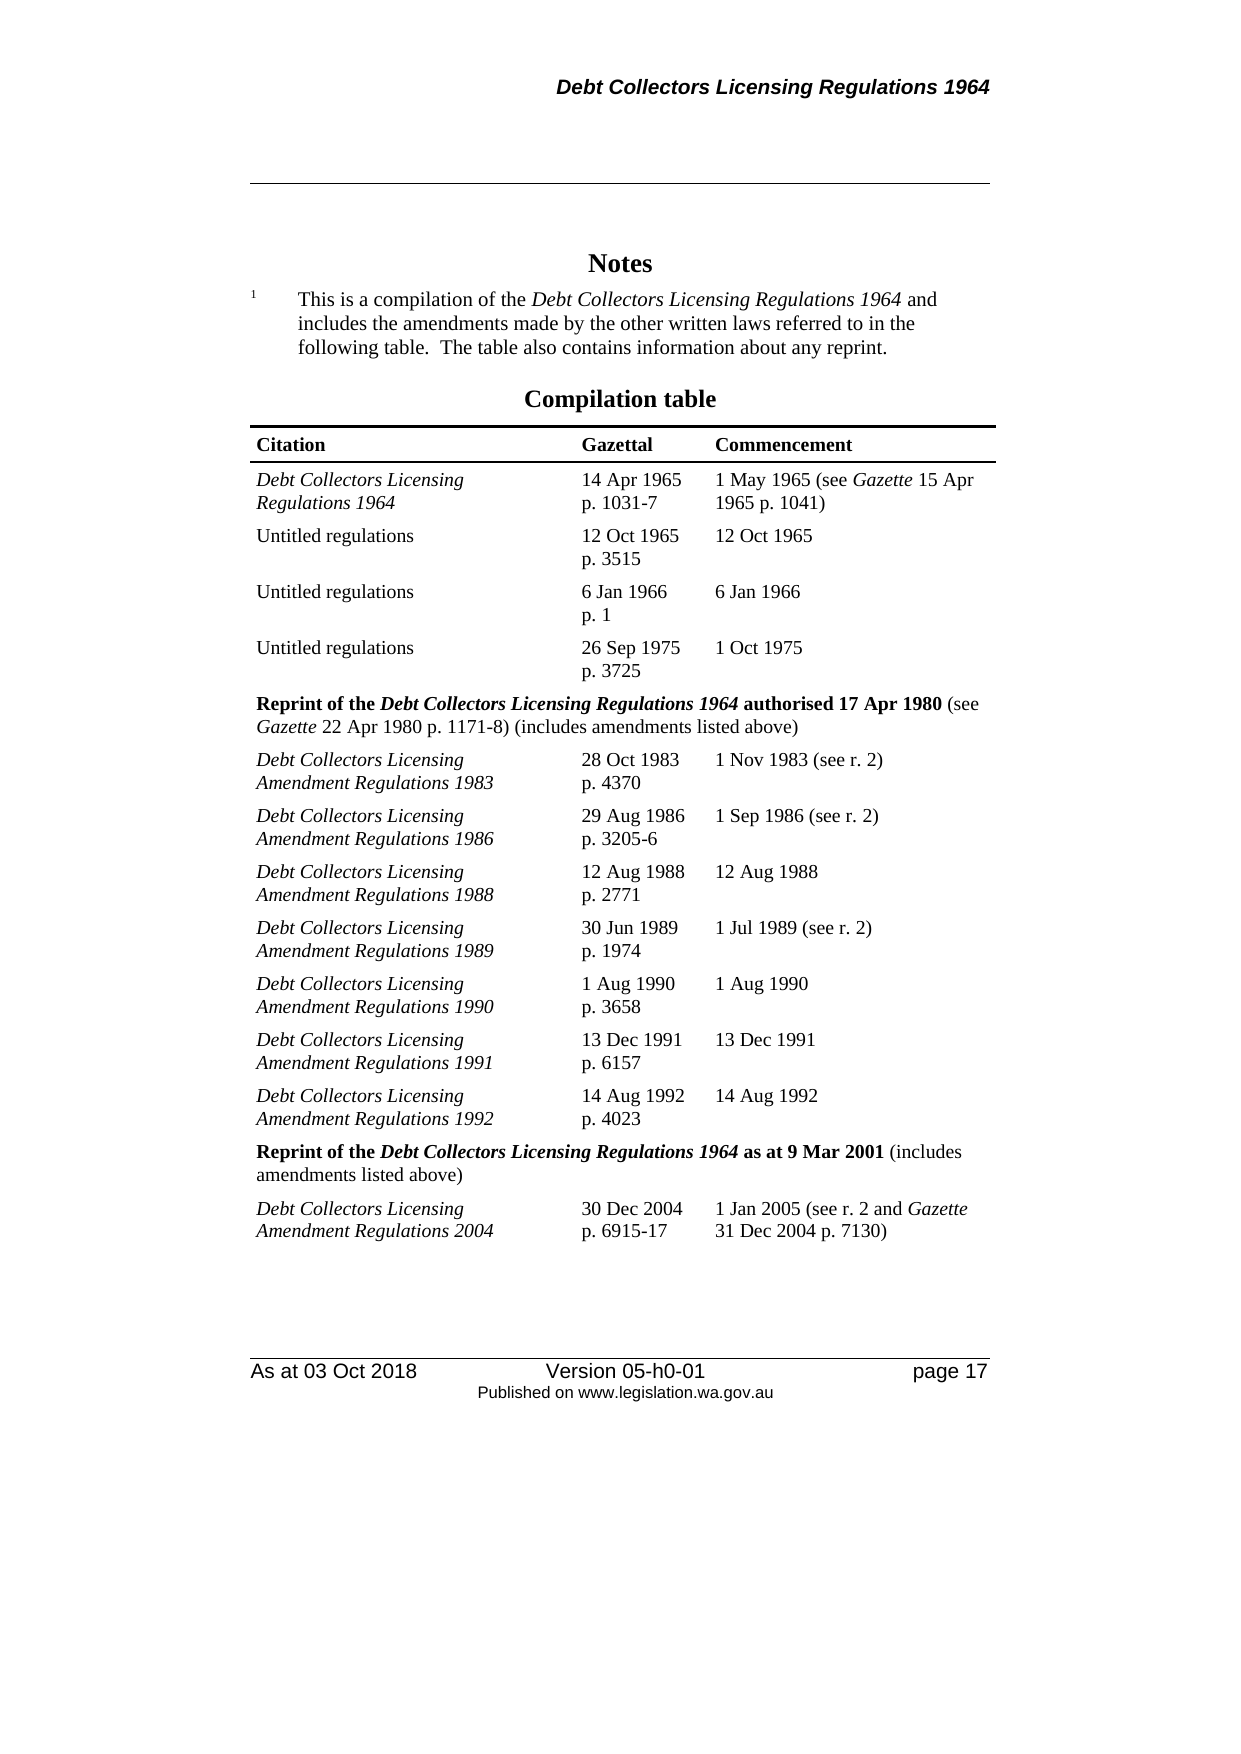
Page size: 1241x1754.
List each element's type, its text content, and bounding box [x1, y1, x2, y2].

table_header Gazettal [576, 428, 709, 461]
table_cell 1 Aug 1990 p. 3658 [576, 967, 709, 1023]
table_cell 1 Jul 1989 (see r. 2) [709, 911, 996, 967]
table_cell Reprint of the Debt Collectors Licensing Regulations 1964 authorised 17 Apr 1980 (see Gazette 22 Apr 1980 p. 1171-8) (includes amendments listed above) [250, 687, 996, 743]
table_cell 29 Aug 1986 p. 3205-6 [576, 799, 709, 855]
table_header Commencement [709, 428, 996, 461]
table_cell 1 Oct 1975 [709, 631, 996, 687]
table_cell 28 Oct 1983 p. 4370 [576, 743, 709, 799]
table_cell 14 Aug 1992 [709, 1079, 996, 1135]
table_cell Untitled regulations [250, 631, 576, 687]
text 1 This is a compilation of the Debt Collectors Licensing Regulations 1964 and includes the amendments made by the other written laws referred to in the following table. The table also contains information about any reprint. [250, 287, 990, 359]
table_cell 12 Aug 1988 [709, 855, 996, 911]
table_cell 6 Jan 1966 [709, 575, 996, 631]
table_cell 1 Jan 2005 (see r. 2 and Gazette 31 Dec 2004 p. 7130) [709, 1191, 996, 1247]
table_cell Untitled regulations [250, 519, 576, 575]
table_cell Debt Collectors Licensing Amendment Regulations 1983 [250, 743, 576, 799]
table_cell Reprint of the Debt Collectors Licensing Regulations 1964 as at 9 Mar 2001 (includes amendments listed above) [250, 1135, 996, 1191]
subtitle Compilation table [250, 384, 990, 413]
table_header Citation [250, 428, 576, 461]
table_cell 13 Dec 1991 [709, 1023, 996, 1079]
table_cell Debt Collectors Licensing Amendment Regulations 1988 [250, 855, 576, 911]
table_cell 12 Aug 1988 p. 2771 [576, 855, 709, 911]
subtitle Notes [250, 247, 990, 279]
table_cell 12 Oct 1965 p. 3515 [576, 519, 709, 575]
table_cell Debt Collectors Licensing Regulations 1964 [250, 463, 576, 519]
table_cell Untitled regulations [250, 575, 576, 631]
table_cell 12 Oct 1965 [709, 519, 996, 575]
table_cell 30 Dec 2004 p. 6915-17 [576, 1191, 709, 1247]
table_cell 1 Nov 1983 (see r. 2) [709, 743, 996, 799]
table_cell Debt Collectors Licensing Amendment Regulations 2004 [250, 1191, 576, 1247]
table_cell Debt Collectors Licensing Amendment Regulations 1992 [250, 1079, 576, 1135]
table_cell 26 Sep 1975 p. 3725 [576, 631, 709, 687]
table_cell 6 Jan 1966 p. 1 [576, 575, 709, 631]
table_cell Debt Collectors Licensing Amendment Regulations 1989 [250, 911, 576, 967]
table_cell Debt Collectors Licensing Amendment Regulations 1991 [250, 1023, 576, 1079]
table_cell 1 May 1965 (see Gazette 15 Apr 1965 p. 1041) [709, 463, 996, 519]
table_cell Debt Collectors Licensing Amendment Regulations 1986 [250, 799, 576, 855]
table_cell 13 Dec 1991 p. 6157 [576, 1023, 709, 1079]
table_cell 1 Sep 1986 (see r. 2) [709, 799, 996, 855]
table_cell Debt Collectors Licensing Amendment Regulations 1990 [250, 967, 576, 1023]
table_cell 1 Aug 1990 [709, 967, 996, 1023]
table_cell 30 Jun 1989 p. 1974 [576, 911, 709, 967]
table_cell 14 Apr 1965 p. 1031-7 [576, 463, 709, 519]
table_cell 14 Aug 1992 p. 4023 [576, 1079, 709, 1135]
